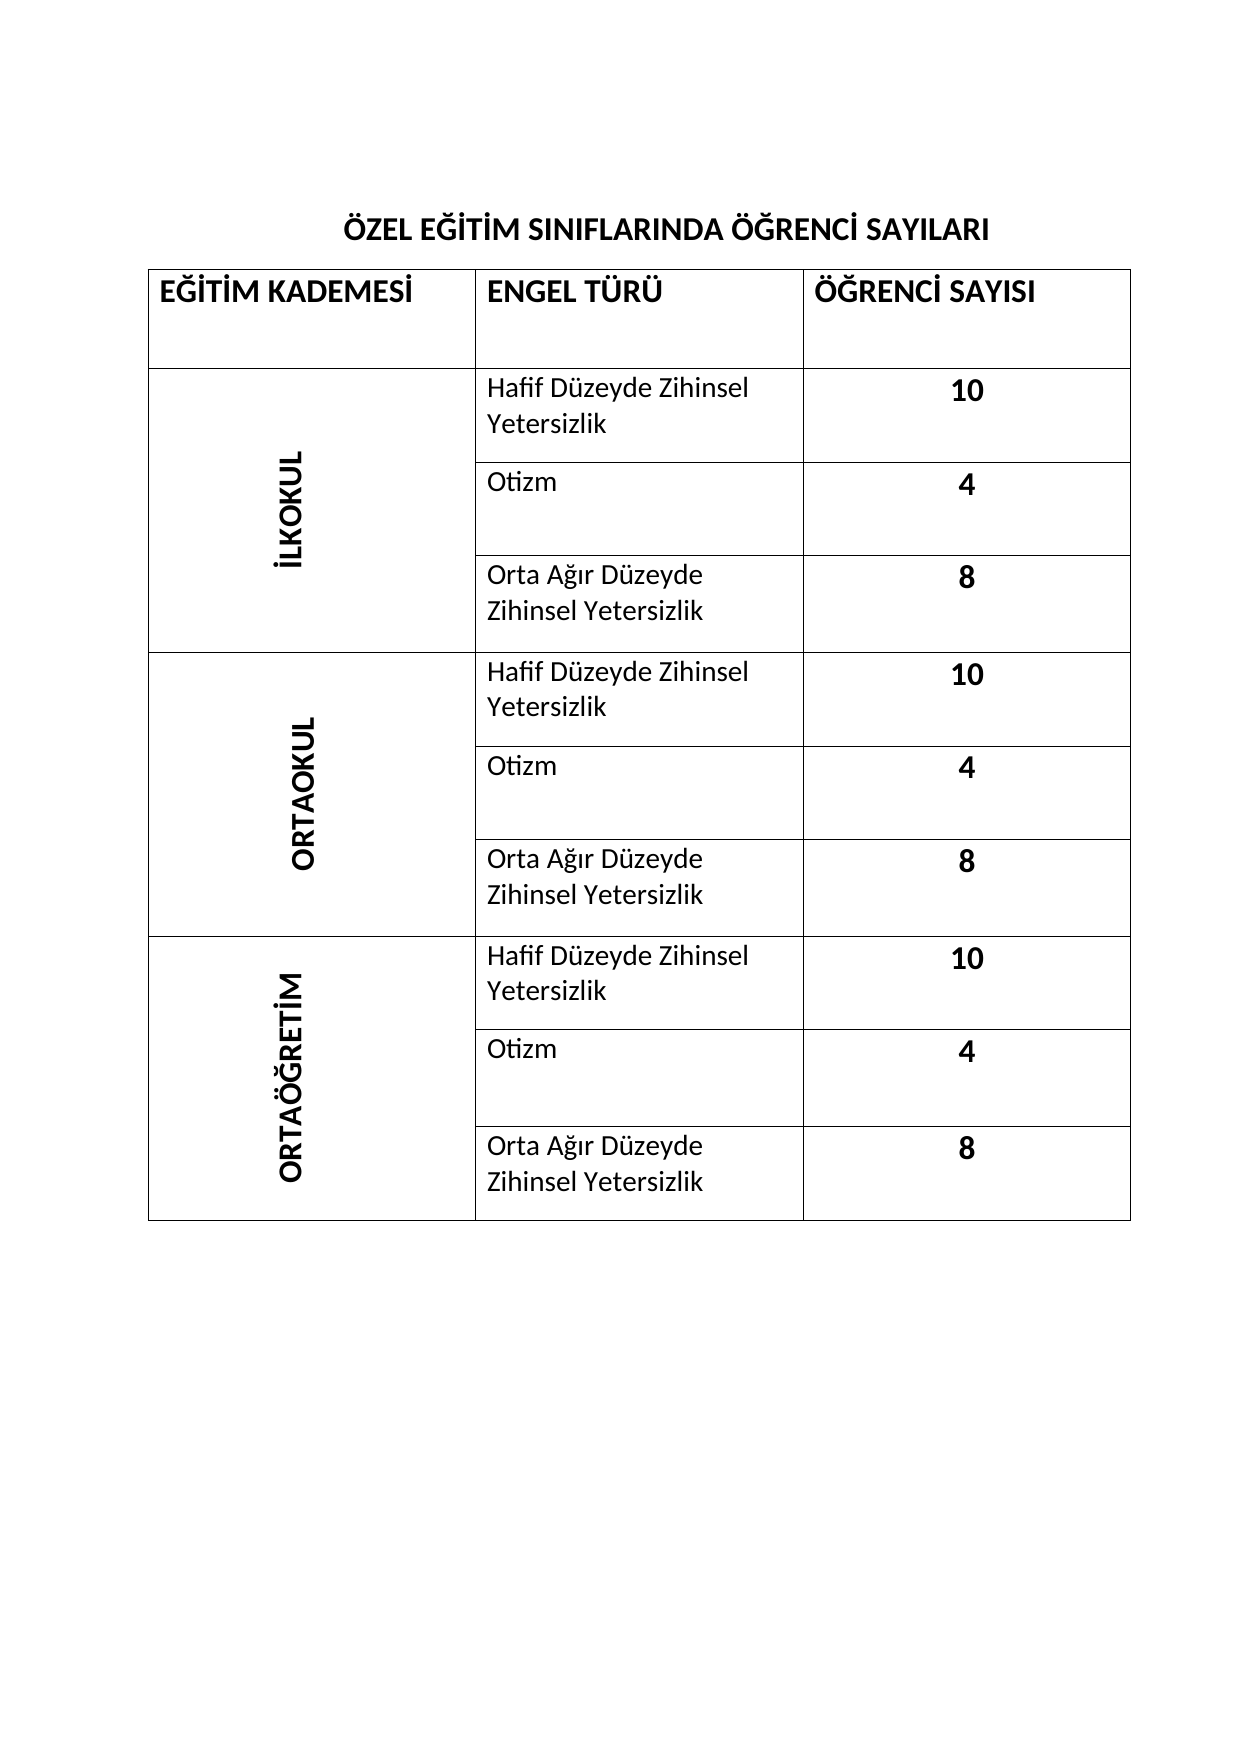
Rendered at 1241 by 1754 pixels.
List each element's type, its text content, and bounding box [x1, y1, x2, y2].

table_cell Hafif Düzeyde Zihinsel Yetersizlik [476, 937, 803, 1029]
table_cell 4 [804, 463, 1130, 555]
table_header EĞİTİM KADEMESİ [149, 270, 475, 368]
table_cell İLKOKUL [149, 369, 475, 652]
table_cell Orta Ağır Düzeyde Zihinsel Yetersizlik [476, 556, 803, 652]
table_cell 8 [804, 840, 1130, 936]
table_cell 10 [804, 937, 1130, 1029]
table_cell 8 [804, 556, 1130, 652]
table_cell ORTAOKUL [149, 653, 475, 936]
table_cell 10 [804, 653, 1130, 746]
table_cell Otizm [476, 463, 803, 555]
table_cell Otizm [476, 1030, 803, 1126]
table_cell 8 [804, 1127, 1130, 1219]
table_cell Orta Ağır Düzeyde Zihinsel Yetersizlik [476, 1127, 803, 1219]
table_cell 4 [804, 1030, 1130, 1126]
table_cell 10 [804, 369, 1130, 462]
text ÖZEL EĞİTİM SINIFLARINDA ÖĞRENCİ SAYILARI [148, 208, 1093, 249]
table_header ENGEL TÜRÜ [476, 270, 803, 368]
table_cell Otizm [476, 747, 803, 839]
table_cell Hafif Düzeyde Zihinsel Yetersizlik [476, 369, 803, 462]
table_cell ORTAÖĞRETİM [149, 937, 475, 1219]
table_cell 4 [804, 747, 1130, 839]
table_cell Hafif Düzeyde Zihinsel Yetersizlik [476, 653, 803, 746]
table_cell Orta Ağır Düzeyde Zihinsel Yetersizlik [476, 840, 803, 936]
table_header ÖĞRENCİ SAYISI [804, 270, 1130, 368]
